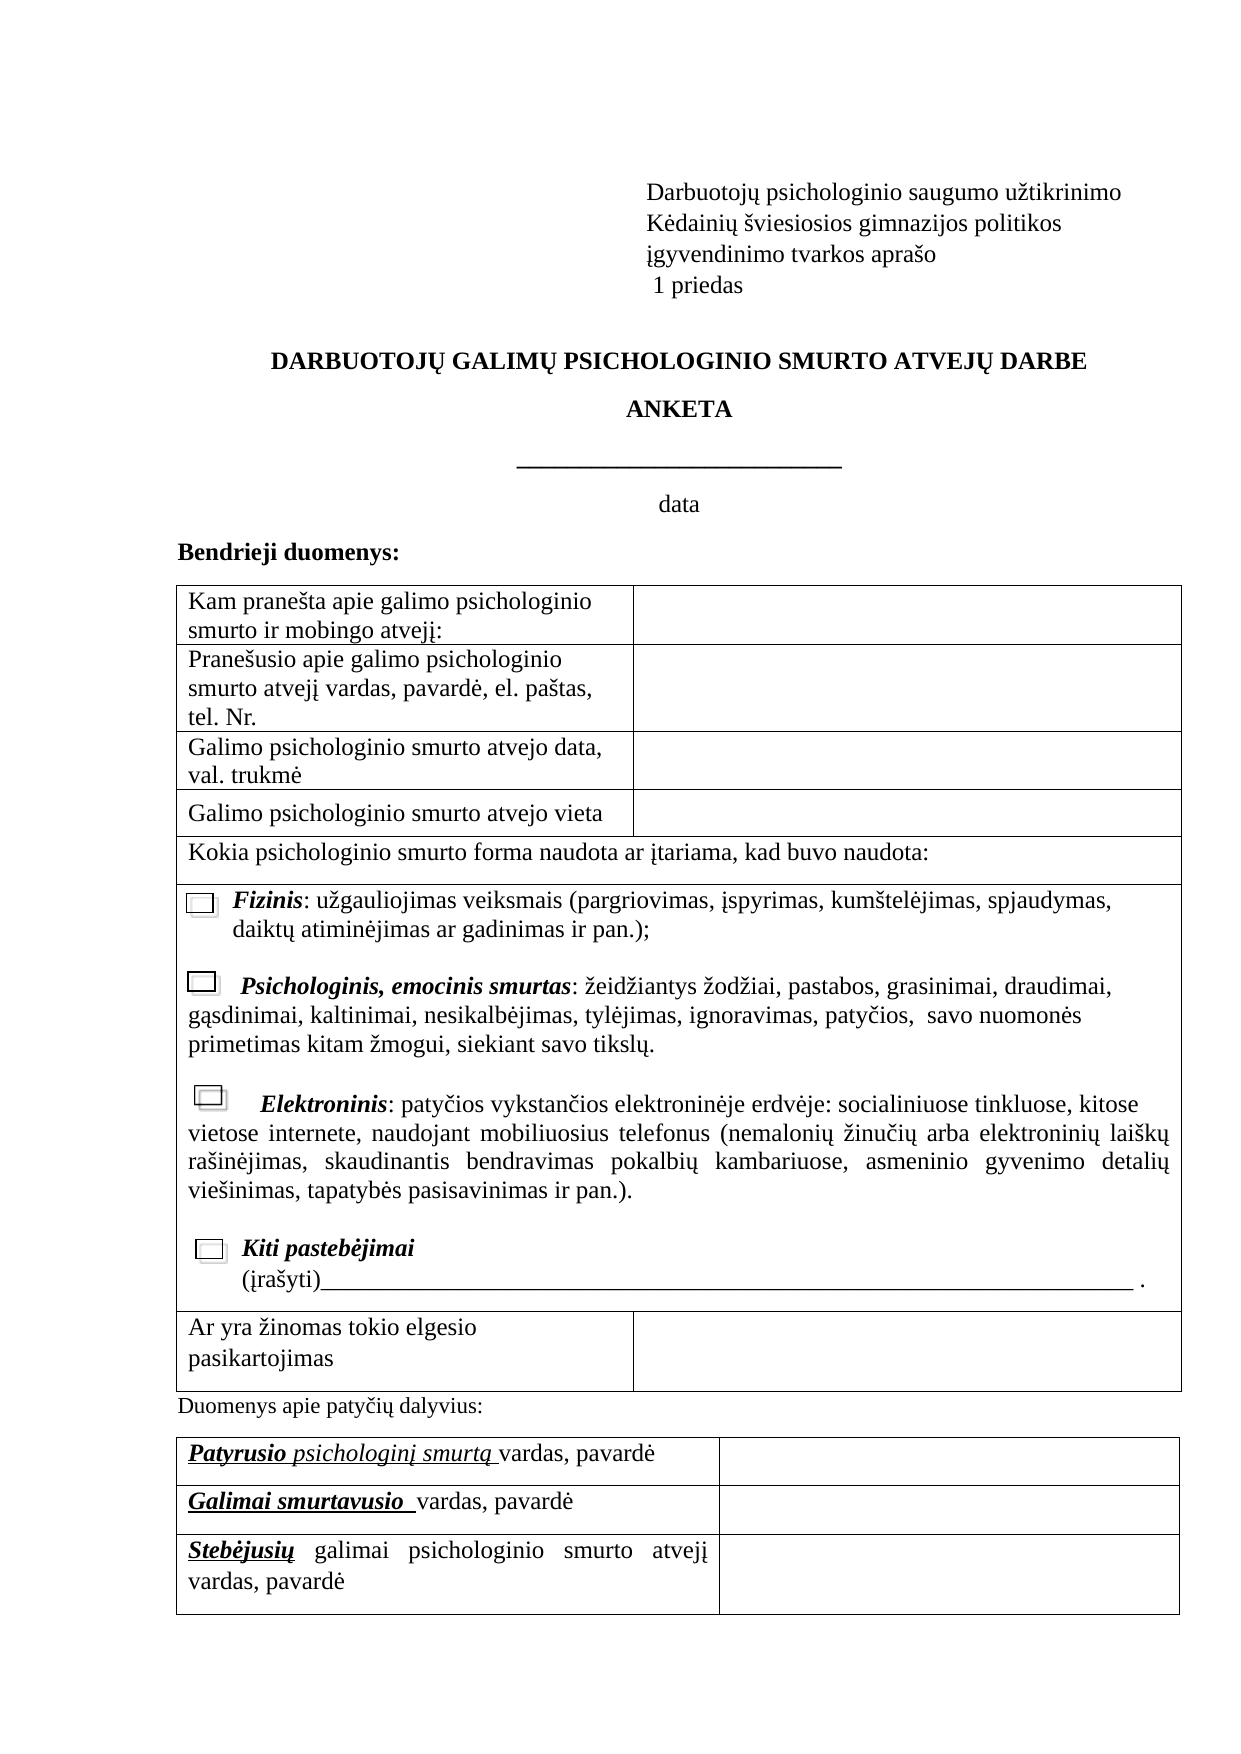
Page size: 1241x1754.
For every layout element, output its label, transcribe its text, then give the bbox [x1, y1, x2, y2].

table_cell Kokia psichologinio smurto forma naudota ar įtariama, kad buvo naudota: [177, 837, 1181, 884]
text Duomenys apie patyčių dalyvius: [177, 1392, 1181, 1418]
table_cell [720, 1535, 1179, 1613]
text ANKETA [177, 394, 1181, 423]
text data [177, 489, 1181, 518]
table_cell Ar yra žinomas tokio elgesio pasikartojimas [177, 1312, 633, 1391]
text __________________________ [177, 442, 1181, 471]
table_cell [634, 645, 1181, 731]
picture [194, 1085, 229, 1112]
table_cell Galimo psichologinio smurto atvejo data, val. trukmė [177, 732, 633, 789]
table_header Patyrusio psichologinį smurtą vardas, pavardė [177, 1438, 719, 1485]
table_cell Galimo psichologinio smurto atvejo vieta [177, 790, 633, 836]
table_cell [634, 1312, 1181, 1391]
text Bendrieji duomenys: [177, 537, 1181, 566]
table_cell [634, 790, 1181, 836]
table_cell Fizinis: užgauliojimas veiksmais (pargriovimas, įspyrimas, kumštelėjimas, spjaudymas, daiktų atiminėjimas ar gadinimas ir pan.); Psichologinis, emocinis smurtas: žeidžiantys žodžiai, pastabos, grasinimai, draudimai, gąsdinimai, kaltinimai, nesikalbėjimas, tylėjimas, ignoravimas, patyčios, savo nuomonės primetimas kitam žmogui, siekiant savo tikslų. Elektroninis: patyčios vykstančios elektroninėje erdvėje: socialiniuose tinkluose, kitose vietose internete, naudojant mobiliuosius telefonus (nemalonių žinučių arba elektroninių laiškų rašinėjimas, skaudinantis bendravimas pokalbių kambariuose, asmeninio gyvenimo detalių viešinimas, tapatybės pasisavinimas ir pan.). Kiti pastebėjimai (įrašyti)_________________________________________________________________ . [177, 885, 1181, 1311]
text DARBUOTOJŲ GALIMŲ PSICHOLOGINIO SMURTO ATVEJŲ DARBE [177, 346, 1181, 375]
text Darbuotojų psichologinio saugumo užtikrinimo Kėdainių šviesiosios gimnazijos politikos įgyvendinimo tvarkos aprašo [646, 177, 1188, 268]
table_cell Pranešusio apie galimo psichologinio smurto atvejį vardas, pavardė, el. paštas, tel. Nr. [177, 645, 633, 731]
table_cell [634, 732, 1181, 789]
table_header Kam pranešta apie galimo psichologinio smurto ir mobingo atvejį: [177, 586, 633, 643]
table_header [720, 1438, 1179, 1485]
text 1 priedas [646, 270, 1188, 299]
table_cell Galimai smurtavusio vardas, pavardė [177, 1486, 719, 1534]
table_cell [720, 1486, 1179, 1534]
table_cell Stebėjusių galimai psichologinio smurto atvejį vardas, pavardė [177, 1535, 719, 1613]
table_header [634, 586, 1181, 643]
